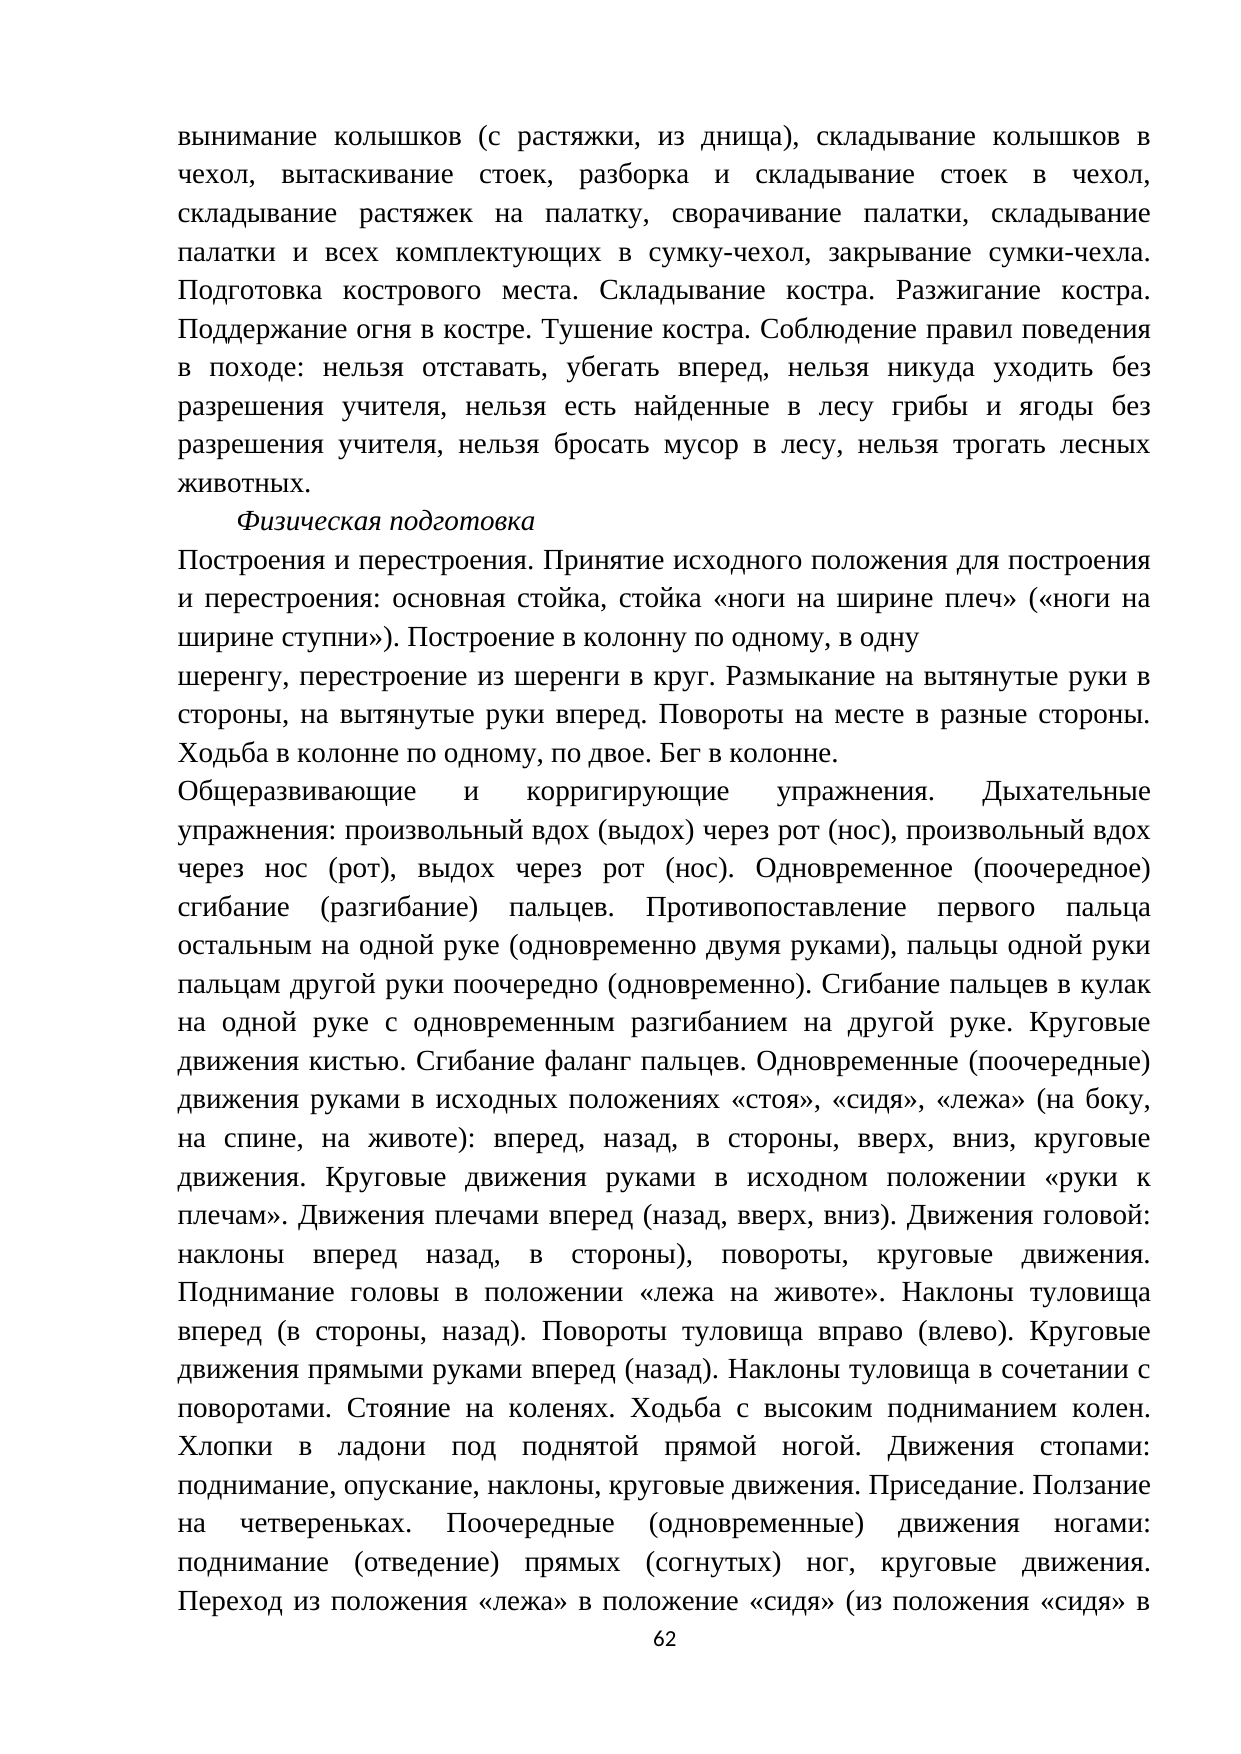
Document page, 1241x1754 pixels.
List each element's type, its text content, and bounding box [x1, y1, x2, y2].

text Физическая подготовка [177, 503, 1152, 537]
text вынимание колышков (с растяжки, из днища), складывание колышков в чехол, вытаскивание стоек, разборка и складывание стоек в чехол, складывание растяжек на палатку, сворачивание палатки, складывание палатки и всех комплектующих в сумку-чехол, закрывание сумки-чехла. Подготовка кострового места. Складывание костра. Разжигание костра. Поддержание огня в костре. Тушение костра. Соблюдение правил поведения в походе: нельзя отставать, убегать вперед, нельзя никуда уходить без разрешения учителя, нельзя есть найденные в лесу грибы и ягоды без разрешения учителя, нельзя бросать мусор в лесу, нельзя трогать лесных животных. [177, 118, 1152, 498]
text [177, 773, 1152, 1616]
text Построения и перестроения. Принятие исходного положения для построения и перестроения: основная стойка, стойка «ноги на ширине плеч» («ноги на ширине ступни»). Построение в колонну по одному, в одну [177, 542, 1152, 653]
text шеренгу, перестроение из шеренги в круг. Размыкание на вытянутые руки в стороны, на вытянутые руки вперед. Повороты на месте в разные стороны. Ходьба в колонне по одному, по двое. Бег в колонне. [177, 658, 1152, 768]
